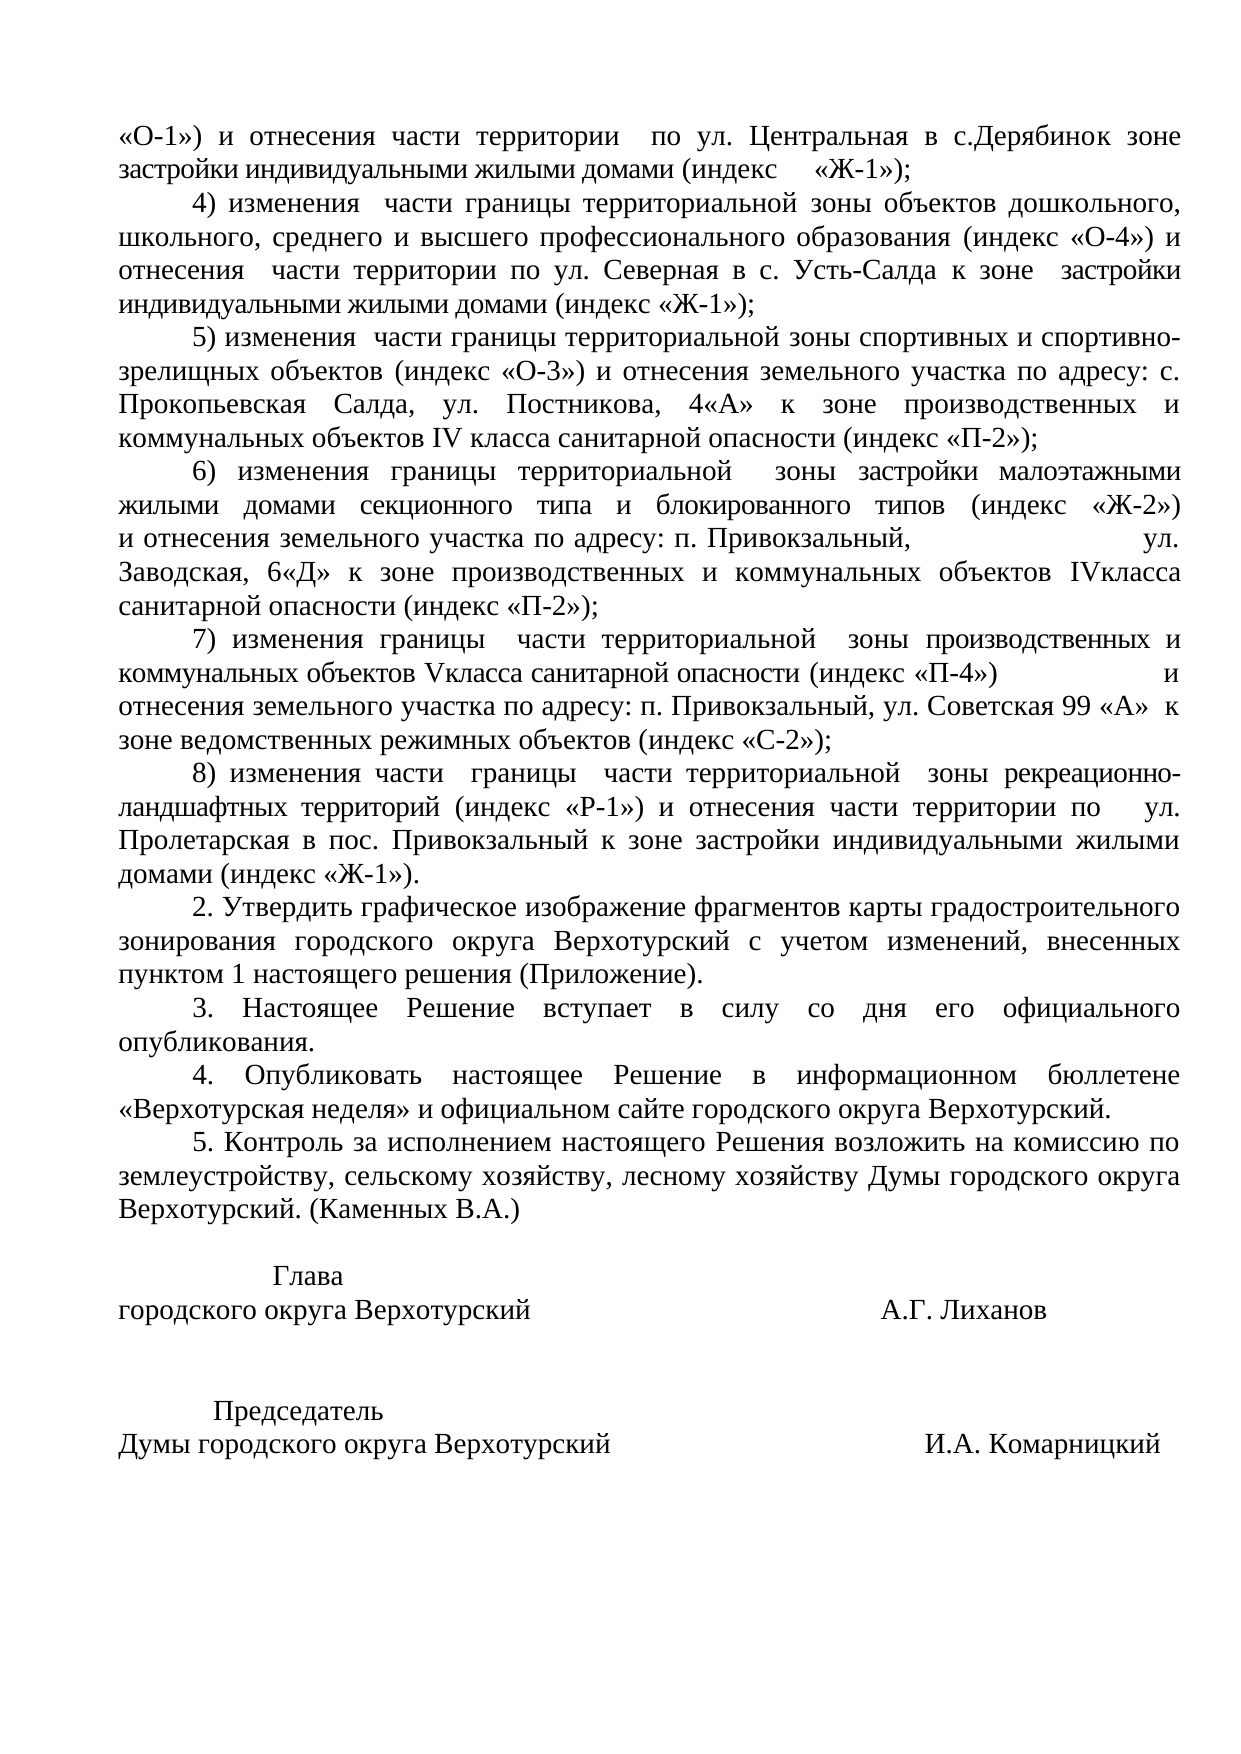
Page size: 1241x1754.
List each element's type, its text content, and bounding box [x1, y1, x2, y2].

text 3. Настоящее Решение вступает в силу со дня его официального опубликования. [118, 990, 1181, 1057]
text Глава [118, 1258, 1181, 1292]
text городского округа Верхотурский А.Г. Лиханов [118, 1292, 1181, 1326]
text 2. Утвердить графическое изображение фрагментов карты градостроительного зонирования городского округа Верхотурский с учетом изменений, внесенных пунктом 1 настоящего решения (Приложение). [118, 889, 1181, 990]
text Председатель [118, 1393, 1181, 1426]
text 7) изменения границы части территориальной зоны производственных и коммунальных объектов Vкласса санитарной опасности (индекс «П-4») и отнесения земельного участка по адресу: п. Привокзальный, ул. Советская 99 «А» к зоне ведомственных режимных объектов (индекс «С-2»); [118, 621, 1181, 755]
text 5) изменения части границы территориальной зоны спортивных и спортивно-зрелищных объектов (индекс «О-3») и отнесения земельного участка по адресу: с. Прокопьевская Салда, ул. Постникова, 4«А» к зоне производственных и коммунальных объектов IV класса санитарной опасности (индекс «П-2»); [118, 319, 1181, 453]
text 4) изменения части границы территориальной зоны объектов дошкольного, школьного, среднего и высшего профессионального образования (индекс «О-4») и отнесения части территории по ул. Северная в с. Усть-Салда к зоне застройки индивидуальными жилыми домами (индекс «Ж-1»); [118, 185, 1181, 319]
text 8) изменения части границы части территориальной зоны рекреационно-ландшафтных территорий (индекс «Р-1») и отнесения части территории по ул. Пролетарская в пос. Привокзальный к зоне застройки индивидуальными жилыми домами (индекс «Ж-1»). [118, 755, 1181, 889]
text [118, 118, 1181, 185]
text 5. Контроль за исполнением настоящего Решения возложить на комиссию по землеустройству, сельскому хозяйству, лесному хозяйству Думы городского округа Верхотурский. (Каменных В.А.) [118, 1124, 1181, 1225]
text Думы городского округа Верхотурский И.А. Комарницкий [118, 1426, 1181, 1460]
text 6) изменения границы территориальной зоны застройки малоэтажными жилыми домами секционного типа и блокированного типов (индекс «Ж-2») и отнесения земельного участка по адресу: п. Привокзальный, ул. Заводская, 6«Д» к зоне производственных и коммунальных объектов IVкласса санитарной опасности (индекс «П-2»); [118, 453, 1181, 621]
text 4. Опубликовать настоящее Решение в информационном бюллетене «Верхотурская неделя» и официальном сайте городского округа Верхотурский. [118, 1057, 1181, 1124]
